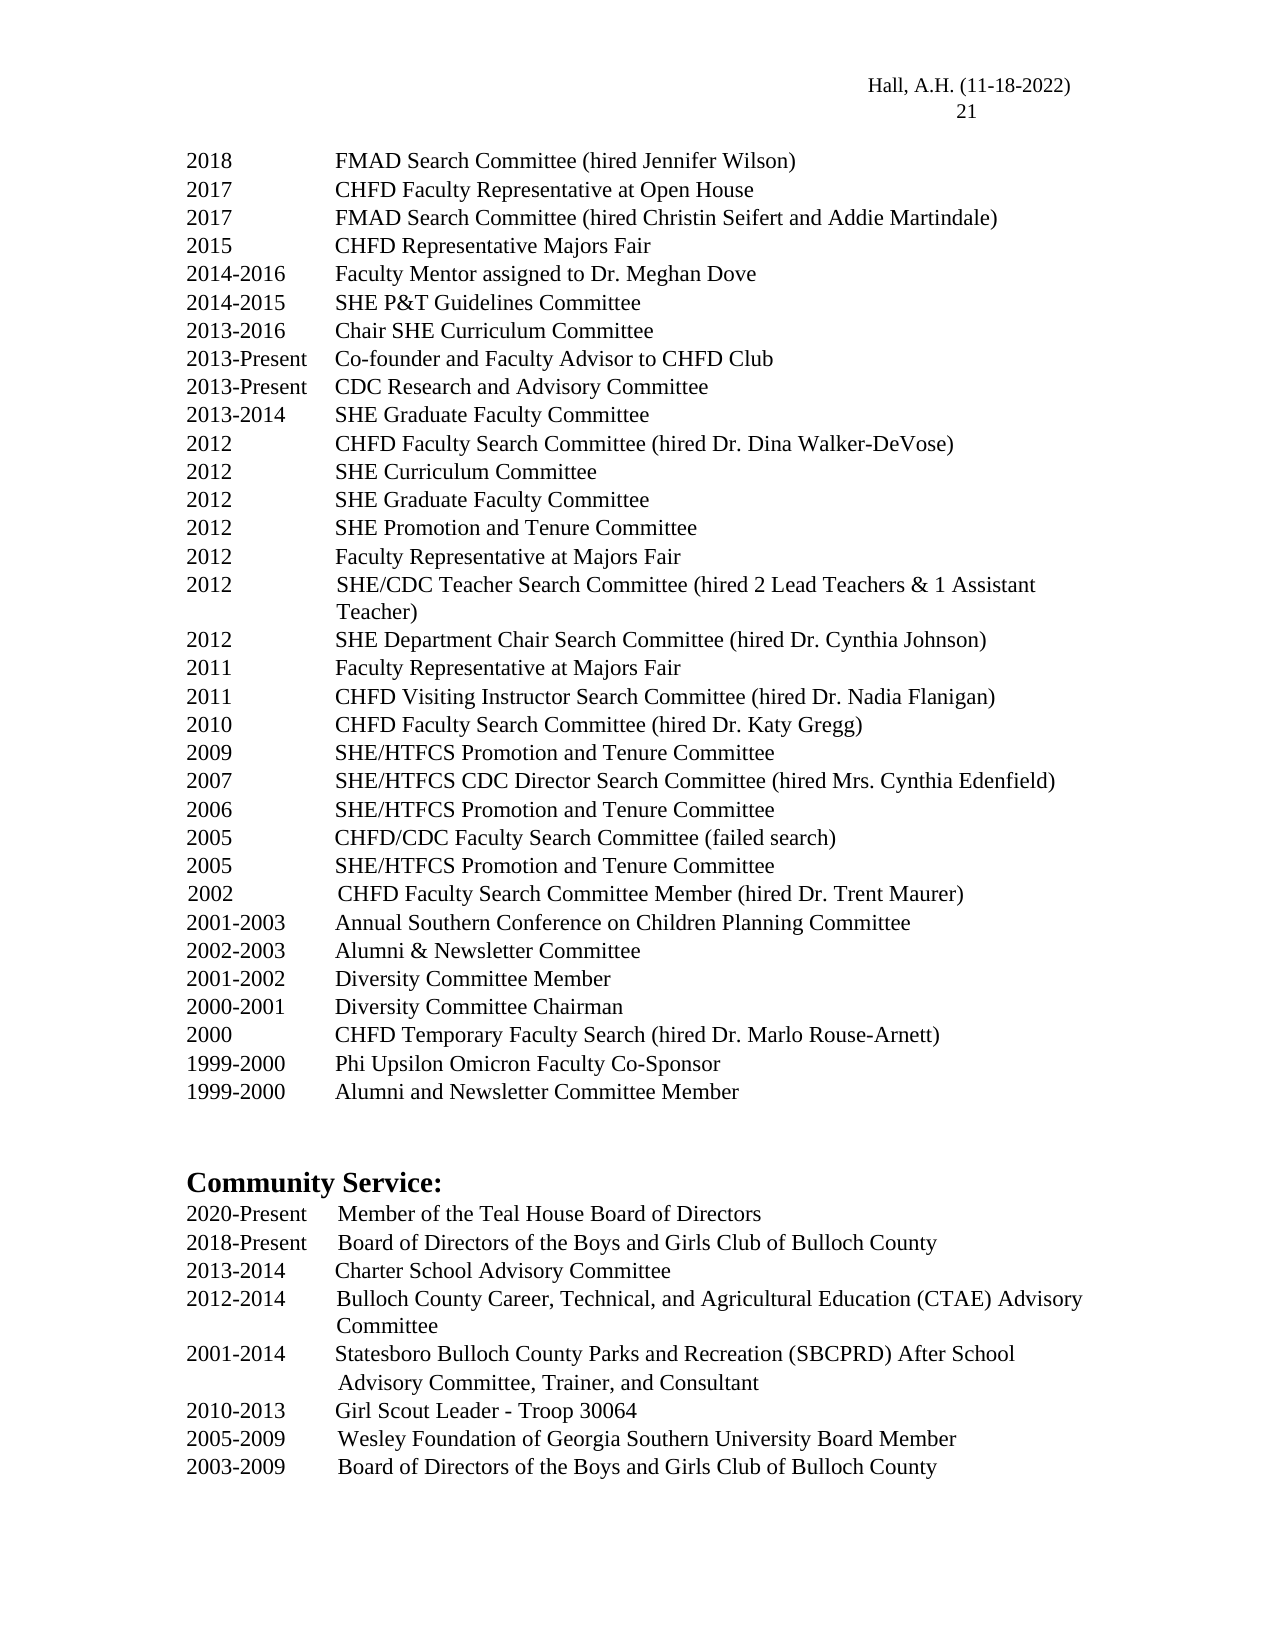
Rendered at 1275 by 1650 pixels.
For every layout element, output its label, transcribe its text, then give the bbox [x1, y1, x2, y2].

text 2017 FMAD Search Committee (hired Christin Seifert and Addie Martindale) [186, 204, 1087, 230]
text 2012-2014 Bulloch County Career, Technical, and Agricultural Education (CTAE) Advisory Committee [186, 1285, 1087, 1339]
text 2006 SHE/HTFCS Promotion and Tenure Committee [186, 796, 1087, 822]
text 2005-2009 Wesley Foundation of Georgia Southern University Board Member [186, 1425, 1068, 1452]
text 2013-Present Co-founder and Faculty Advisor to CHFD Club [186, 345, 1087, 371]
text 2013-2016 Chair SHE Curriculum Committee [186, 317, 1087, 343]
text 2013-Present CDC Research and Advisory Committee [186, 373, 1087, 400]
text 2000 CHFD Temporary Faculty Search (hired Dr. Marlo Rouse-Arnett) [186, 1022, 1087, 1048]
text 2013-2014 Charter School Advisory Committee [186, 1257, 1087, 1283]
text 2001-2002 Diversity Committee Member [186, 965, 1087, 991]
text 2012 SHE Graduate Faculty Committee [186, 486, 1087, 513]
text 2005 SHE/HTFCS Promotion and Tenure Committee [186, 852, 1087, 878]
text 2009 SHE/HTFCS Promotion and Tenure Committee [186, 739, 1087, 766]
text 2015 CHFD Representative Majors Fair [186, 232, 1087, 258]
text 2013-2014 SHE Graduate Faculty Committee [186, 402, 1087, 428]
text 2012 SHE/CDC Teacher Search Committee (hired 2 Lead Teachers & 1 Assistant Teacher) [186, 571, 1087, 624]
text 2011 Faculty Representative at Majors Fair [186, 654, 1087, 681]
text 2012 SHE Curriculum Committee [186, 458, 1087, 484]
text 2001-2003 Annual Southern Conference on Children Planning Committee [186, 909, 1087, 935]
text 1999-2000 Phi Upsilon Omicron Faculty Co-Sponsor [186, 1050, 1087, 1076]
text 2007 SHE/HTFCS CDC Director Search Committee (hired Mrs. Cynthia Edenfield) [186, 767, 1087, 794]
text 2012 CHFD Faculty Search Committee (hired Dr. Dina Walker-DeVose) [186, 430, 1087, 456]
text 2011 CHFD Visiting Instructor Search Committee (hired Dr. Nadia Flanigan) [186, 683, 1087, 709]
text 2012 Faculty Representative at Majors Fair [186, 543, 1087, 569]
text 2002-2003 Alumni & Newsletter Committee [186, 937, 1087, 963]
text Community Service: [186, 1165, 1087, 1198]
text 2010 CHFD Faculty Search Committee (hired Dr. Katy Gregg) [186, 711, 1087, 737]
text 2010-2013 Girl Scout Leader - Troop 30064 [186, 1397, 1087, 1423]
text 2003-2009 Board of Directors of the Boys and Girls Club of Bulloch County [186, 1453, 1068, 1480]
text 2018 FMAD Search Committee (hired Jennifer Wilson) [186, 147, 1087, 174]
text 2018-Present Board of Directors of the Boys and Girls Club of Bulloch County [186, 1229, 1087, 1255]
text 2020-Present Member of the Teal House Board of Directors [186, 1201, 1087, 1227]
text 1999-2000 Alumni and Newsletter Committee Member [186, 1078, 1087, 1104]
text Advisory Committee, Trainer, and Consultant [338, 1369, 1087, 1395]
text 2014-2015 SHE P&T Guidelines Committee [186, 289, 1087, 315]
text 2014-2016 Faculty Mentor assigned to Dr. Meghan Dove [186, 260, 1087, 287]
text 2012 SHE Department Chair Search Committee (hired Dr. Cynthia Johnson) [186, 626, 1087, 653]
list CHFD Faculty Search Committee Member (hired Dr. Trent Maurer) [187, 880, 1087, 907]
text 2005 CHFD/CDC Faculty Search Committee (failed search) [186, 824, 1087, 850]
text 2001-2014 Statesboro Bulloch County Parks and Recreation (SBCPRD) After School [186, 1341, 1087, 1367]
text 2017 CHFD Faculty Representative at Open House [186, 176, 1087, 202]
text 2000-2001 Diversity Committee Chairman [186, 993, 1087, 1020]
text 2012 SHE Promotion and Tenure Committee [186, 514, 1087, 541]
